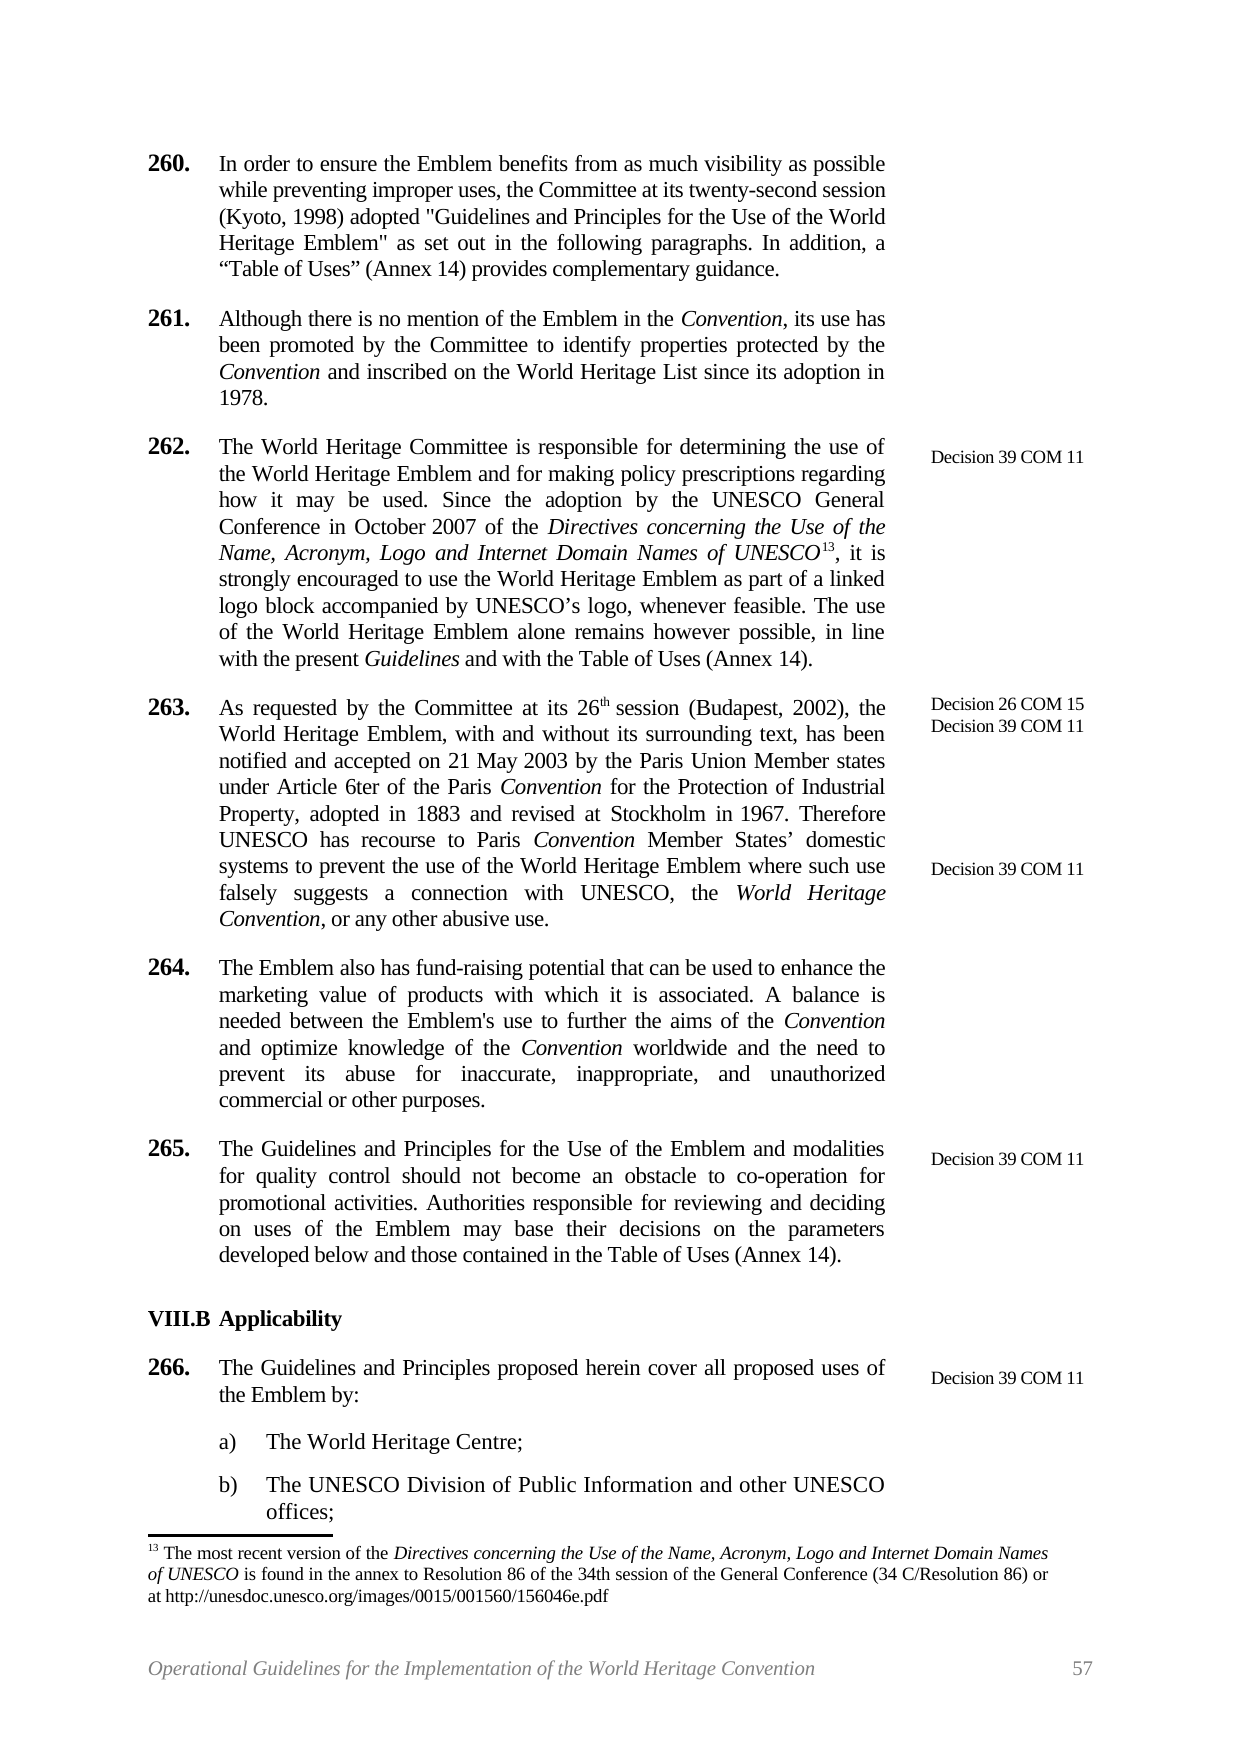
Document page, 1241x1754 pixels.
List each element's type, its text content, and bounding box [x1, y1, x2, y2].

text As requested by the Committee at its 26th session (Budapest, 2002), the World Heritage Emblem, with and without its surrounding text, has been notified and accepted on 21 May 2003 by the Paris Union Member states under Article 6ter of the Paris Convention for the Protection of Industrial Property, adopted in 1883 and revised at Stockholm in 1967. Therefore UNESCO has recourse to Paris Convention Member States’ domestic systems to prevent the use of the World Heritage Emblem where such use falsely suggests a connection with UNESCO, the World Heritage Convention, or any other abusive use. [148, 692, 886, 931]
text The Emblem also has fund-raising potential that can be used to enhance the marketing value of products with which it is associated. A balance is needed between the Emblem's use to further the aims of the Convention and optimize knowledge of the Convention worldwide and the need to prevent its abuse for inaccurate, inappropriate, and unauthorized commercial or other purposes. [148, 952, 886, 1113]
text In order to ensure the Emblem benefits from as much visibility as possible while preventing improper uses, the Committee at its twenty-second session (Kyoto, 1998) adopted "Guidelines and Principles for the Use of the World Heritage Emblem" as set out in the following paragraphs. In addition, a “Table of Uses” (Annex 14) provides complementary guidance. [148, 148, 886, 282]
text The World Heritage Committee is responsible for determining the use of the World Heritage Emblem and for making policy prescriptions regarding how it may be used. Since the adoption by the UNESCO General Conference in October 2007 of the Directives concerning the Use of the Name, Acronym, Logo and Internet Domain Names of UNESCO, it is strongly encouraged to use the World Heritage Emblem as part of a linked logo block accompanied by UNESCO’s logo, whenever feasible. The use of the World Heritage Emblem alone remains however possible, in line with the present Guidelines and with the Table of Uses (Annex 14). [148, 431, 886, 671]
text The UNESCO Division of Public Information and other UNESCO offices; [218, 1471, 886, 1524]
text The Guidelines and Principles proposed herein cover all proposed uses of the Emblem by: [148, 1352, 886, 1407]
text Although there is no mention of the Emblem in the Convention, its use has been promoted by the Committee to identify properties protected by the Convention and inscribed on the World Heritage List since its adoption in 1978. [148, 303, 886, 411]
subtitle Applicability [148, 1305, 886, 1332]
list The World Heritage Centre; [218, 1428, 886, 1455]
text The Guidelines and Principles for the Use of the Emblem and modalities for quality control should not become an obstacle to co-operation for promotional activities. Authorities responsible for reviewing and deciding on uses of the Emblem may base their decisions on the parameters developed below and those contained in the Table of Uses (Annex 14). [148, 1133, 886, 1268]
